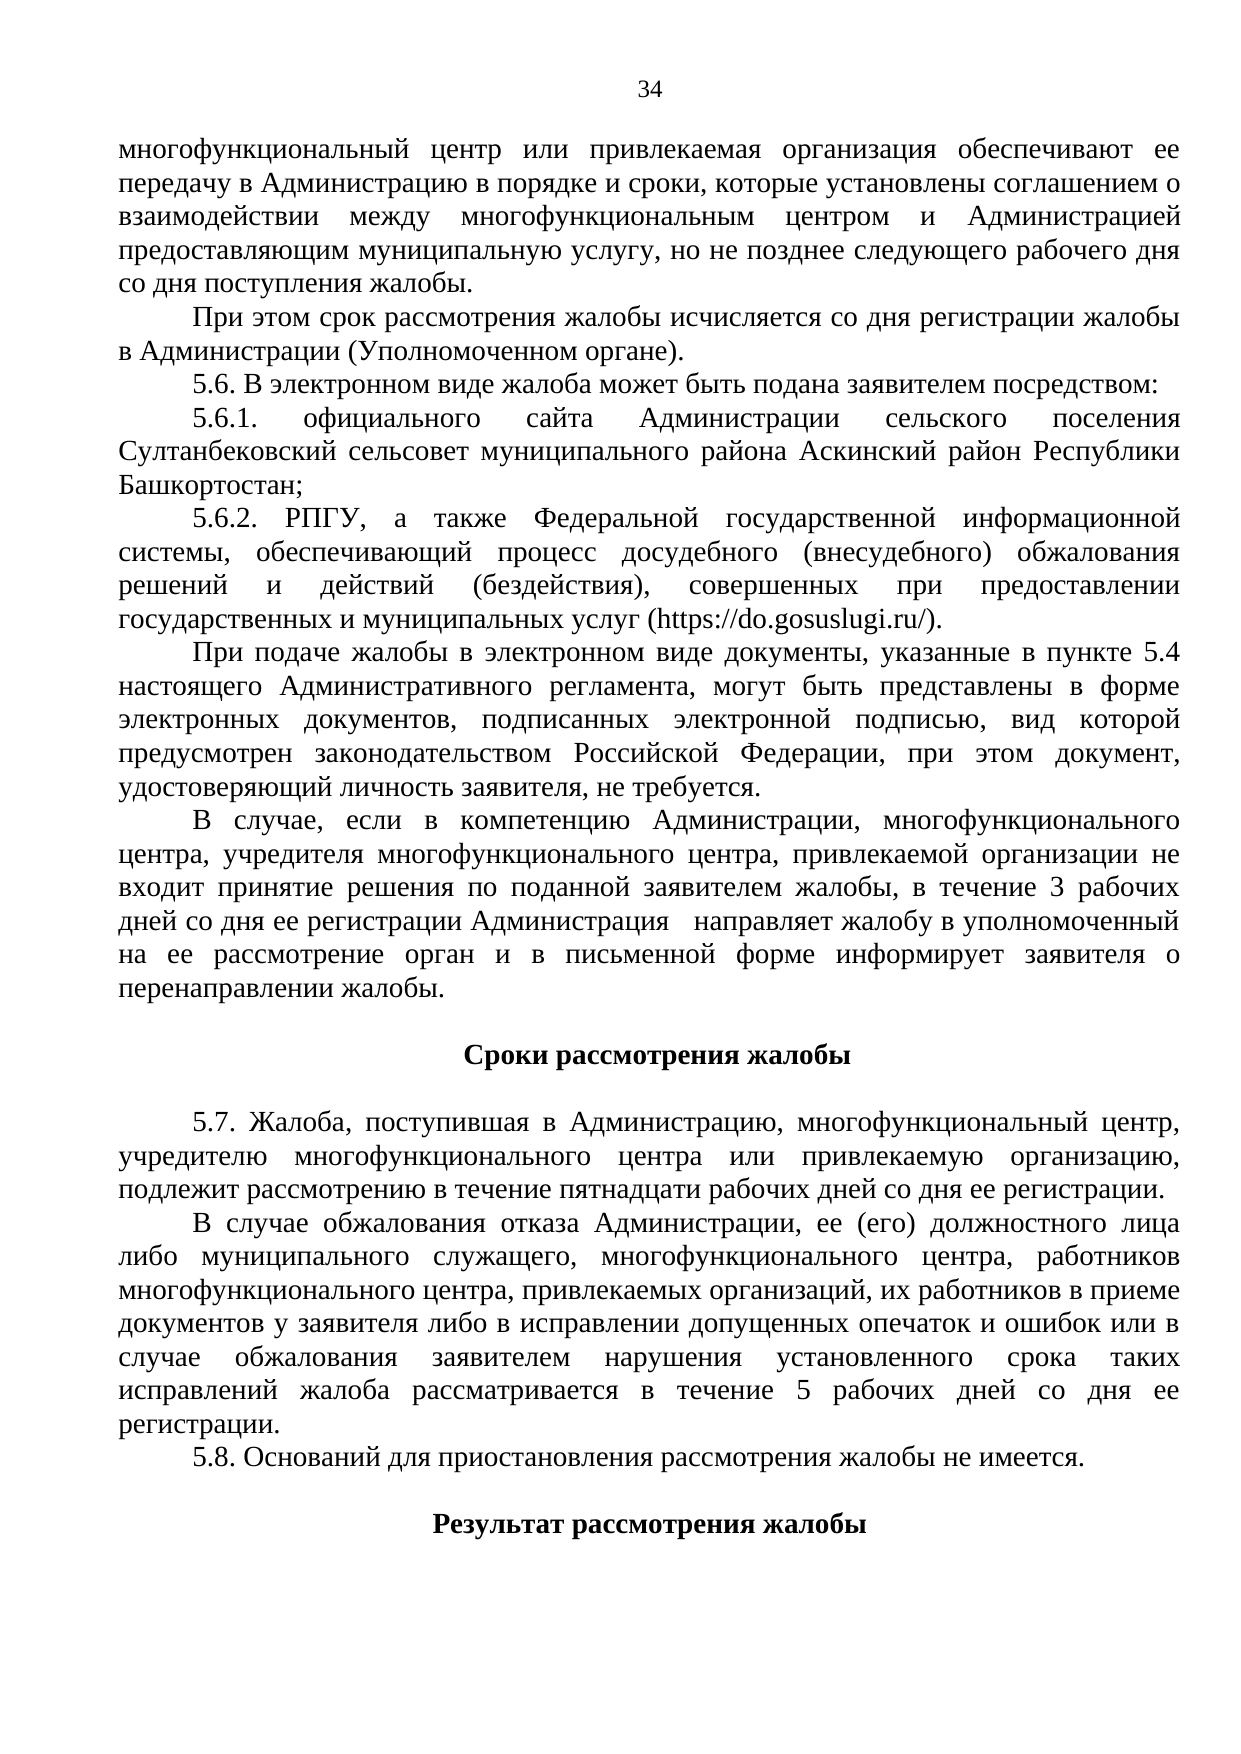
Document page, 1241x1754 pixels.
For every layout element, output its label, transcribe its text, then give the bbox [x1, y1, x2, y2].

text В случае, если в компетенцию Администрации, многофункционального центра, учредителя многофункционального центра, привлекаемой организации не входит принятие решения по поданной заявителем жалобы, в течение 3 рабочих дней со дня ее регистрации Администрация направляет жалобу в уполномоченный на ее рассмотрение орган и в письменной форме информирует заявителя о перенаправлении жалобы. [118, 802, 1181, 1003]
text При этом срок рассмотрения жалобы исчисляется со дня регистрации жалобы в Администрации (Уполномоченном органе). [118, 299, 1181, 366]
text 5.6. В электронном виде жалоба может быть подана заявителем посредством: [118, 366, 1181, 400]
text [118, 131, 1181, 299]
text Результат рассмотрения жалобы [118, 1507, 1181, 1540]
text Сроки рассмотрения жалобы [118, 1037, 1181, 1071]
text 5.6.1. официального сайта Администрации сельского поселения Султанбековский сельсовет муниципального района Аскинский район Республики Башкортостан; [118, 400, 1181, 500]
text 5.7. Жалоба, поступившая в Администрацию, многофункциональный центр, учредителю многофункционального центра или привлекаемую организацию, подлежит рассмотрению в течение пятнадцати рабочих дней со дня ее регистрации. [118, 1104, 1181, 1205]
text В случае обжалования отказа Администрации, ее (его) должностного лица либо муниципального служащего, многофункционального центра, работников многофункционального центра, привлекаемых организаций, их работников в приеме документов у заявителя либо в исправлении допущенных опечаток и ошибок или в случае обжалования заявителем нарушения установленного срока таких исправлений жалоба рассматривается в течение 5 рабочих дней со дня ее регистрации. [118, 1205, 1181, 1439]
text При подаче жалобы в электронном виде документы, указанные в пункте 5.4 настоящего Административного регламента, могут быть представлены в форме электронных документов, подписанных электронной подписью, вид которой предусмотрен законодательством Российской Федерации, при этом документ, удостоверяющий личность заявителя, не требуется. [118, 634, 1181, 802]
text 5.6.2. РПГУ, а также Федеральной государственной информационной системы, обеспечивающий процесс досудебного (внесудебного) обжалования решений и действий (бездействия), совершенных при предоставлении государственных и муниципальных услуг (https://do.gosuslugi.ru/). [118, 500, 1181, 634]
text 5.8. Оснований для приостановления рассмотрения жалобы не имеется. [118, 1439, 1181, 1473]
